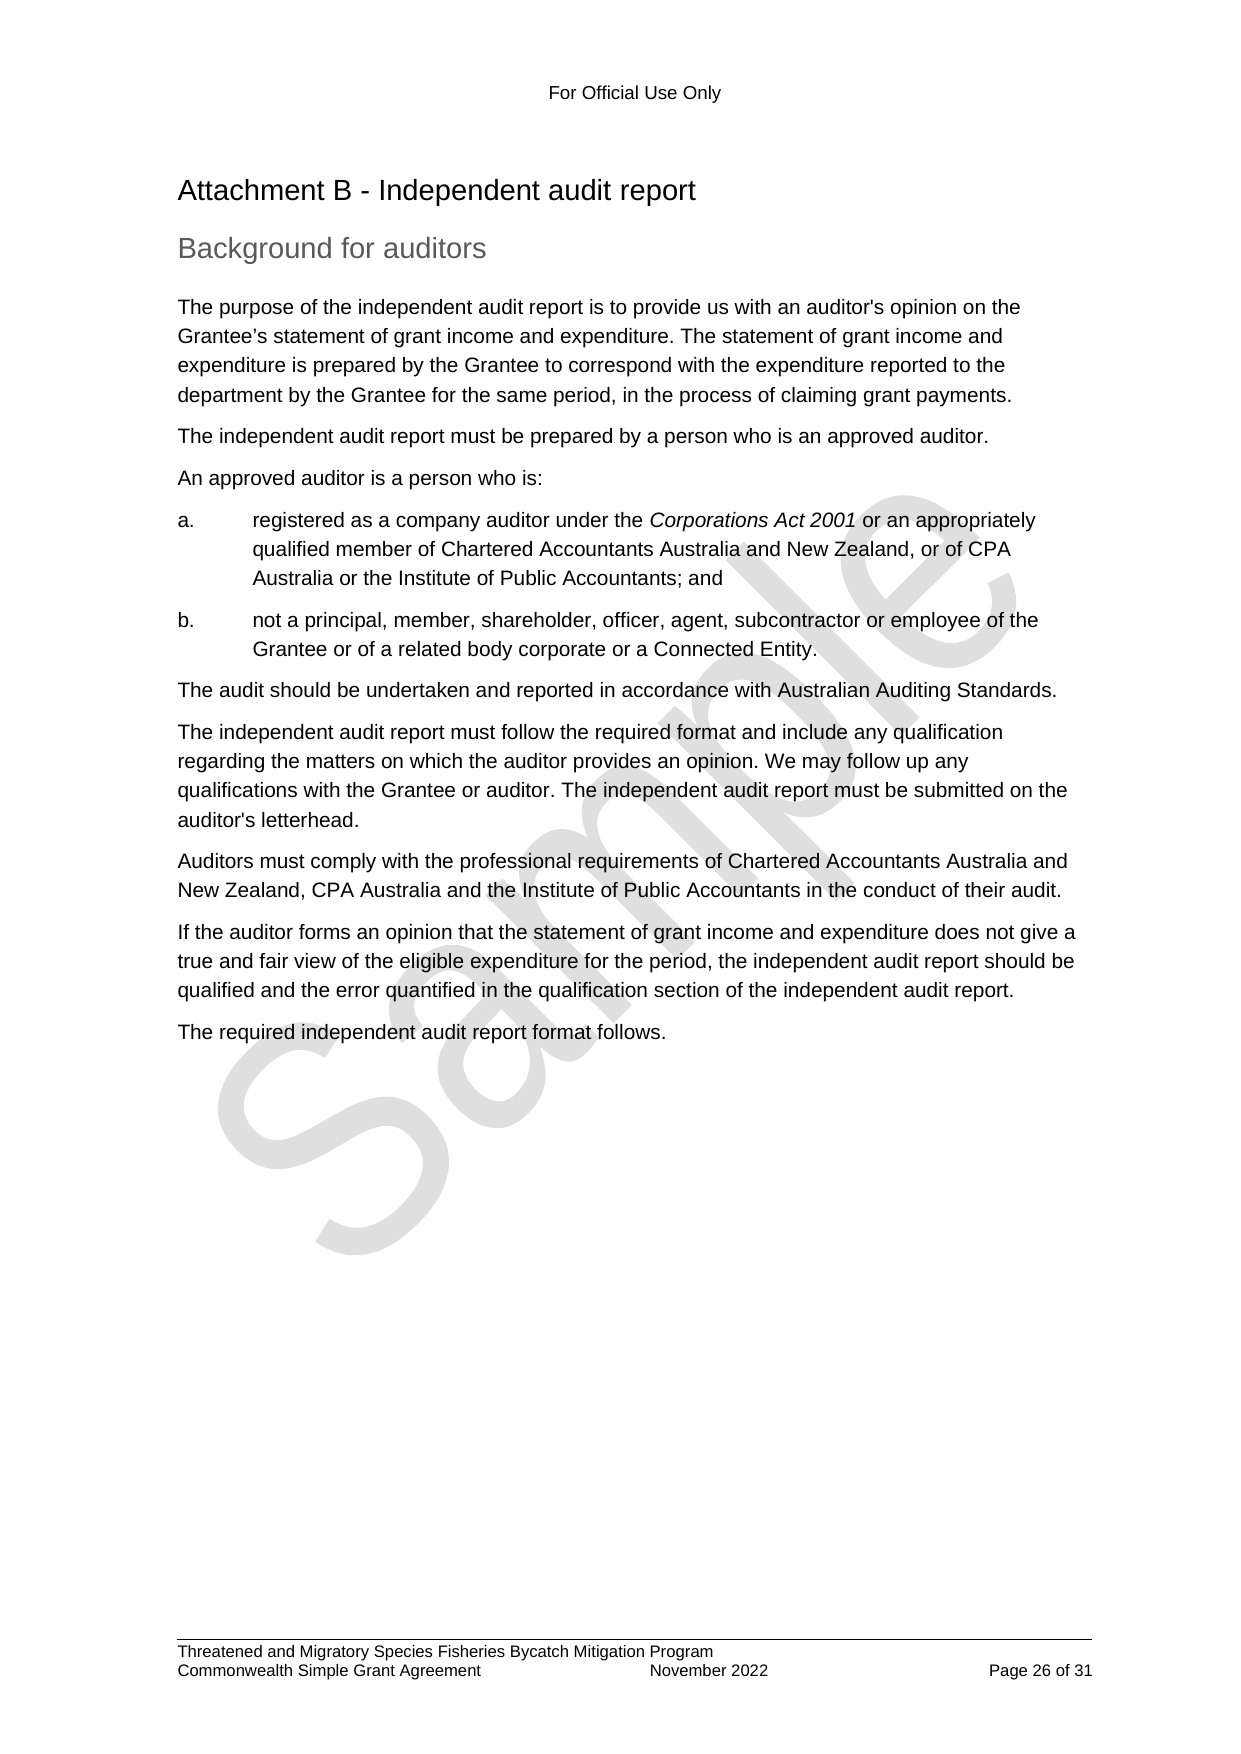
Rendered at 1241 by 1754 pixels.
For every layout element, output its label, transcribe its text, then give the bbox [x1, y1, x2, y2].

subtitle Attachment B - Independent audit report [177, 173, 1092, 206]
text The audit should be undertaken and reported in accordance with Australian Auditing Standards. [177, 673, 1092, 702]
list not a principal, member, shareholder, officer, agent, subcontractor or employee of the Grantee or of a related body corporate or a Connected Entity. [177, 602, 1092, 661]
text The required independent audit report format follows. [177, 1015, 1092, 1044]
subtitle Background for auditors [177, 231, 1092, 265]
text An approved auditor is a person who is: [177, 461, 1092, 490]
text If the auditor forms an opinion that the statement of grant income and expenditure does not give a true and fair view of the eligible expenditure for the period, the independent audit report should be qualified and the error quantified in the qualification section of the independent audit report. [177, 915, 1092, 1002]
text The independent audit report must be prepared by a person who is an approved auditor. [177, 419, 1092, 448]
text The independent audit report must follow the required format and include any qualification regarding the matters on which the auditor provides an opinion. We may follow up any qualifications with the Grantee or auditor. The independent audit report must be submitted on the auditor's letterhead. [177, 715, 1092, 831]
text Auditors must comply with the professional requirements of Chartered Accountants Australia and New Zealand, CPA Australia and the Institute of Public Accountants in the conduct of their audit. [177, 844, 1092, 902]
text The purpose of the independent audit report is to provide us with an auditor's opinion on the Grantee’s statement of grant income and expenditure. The statement of grant income and expenditure is prepared by the Grantee to correspond with the expenditure reported to the department by the Grantee for the same period, in the process of claiming grant payments. [177, 290, 1092, 406]
list registered as a company auditor under the Corporations Act 2001 or an appropriately qualified member of Chartered Accountants Australia and New Zealand, or of CPA Australia or the Institute of Public Accountants; and [177, 502, 1092, 590]
